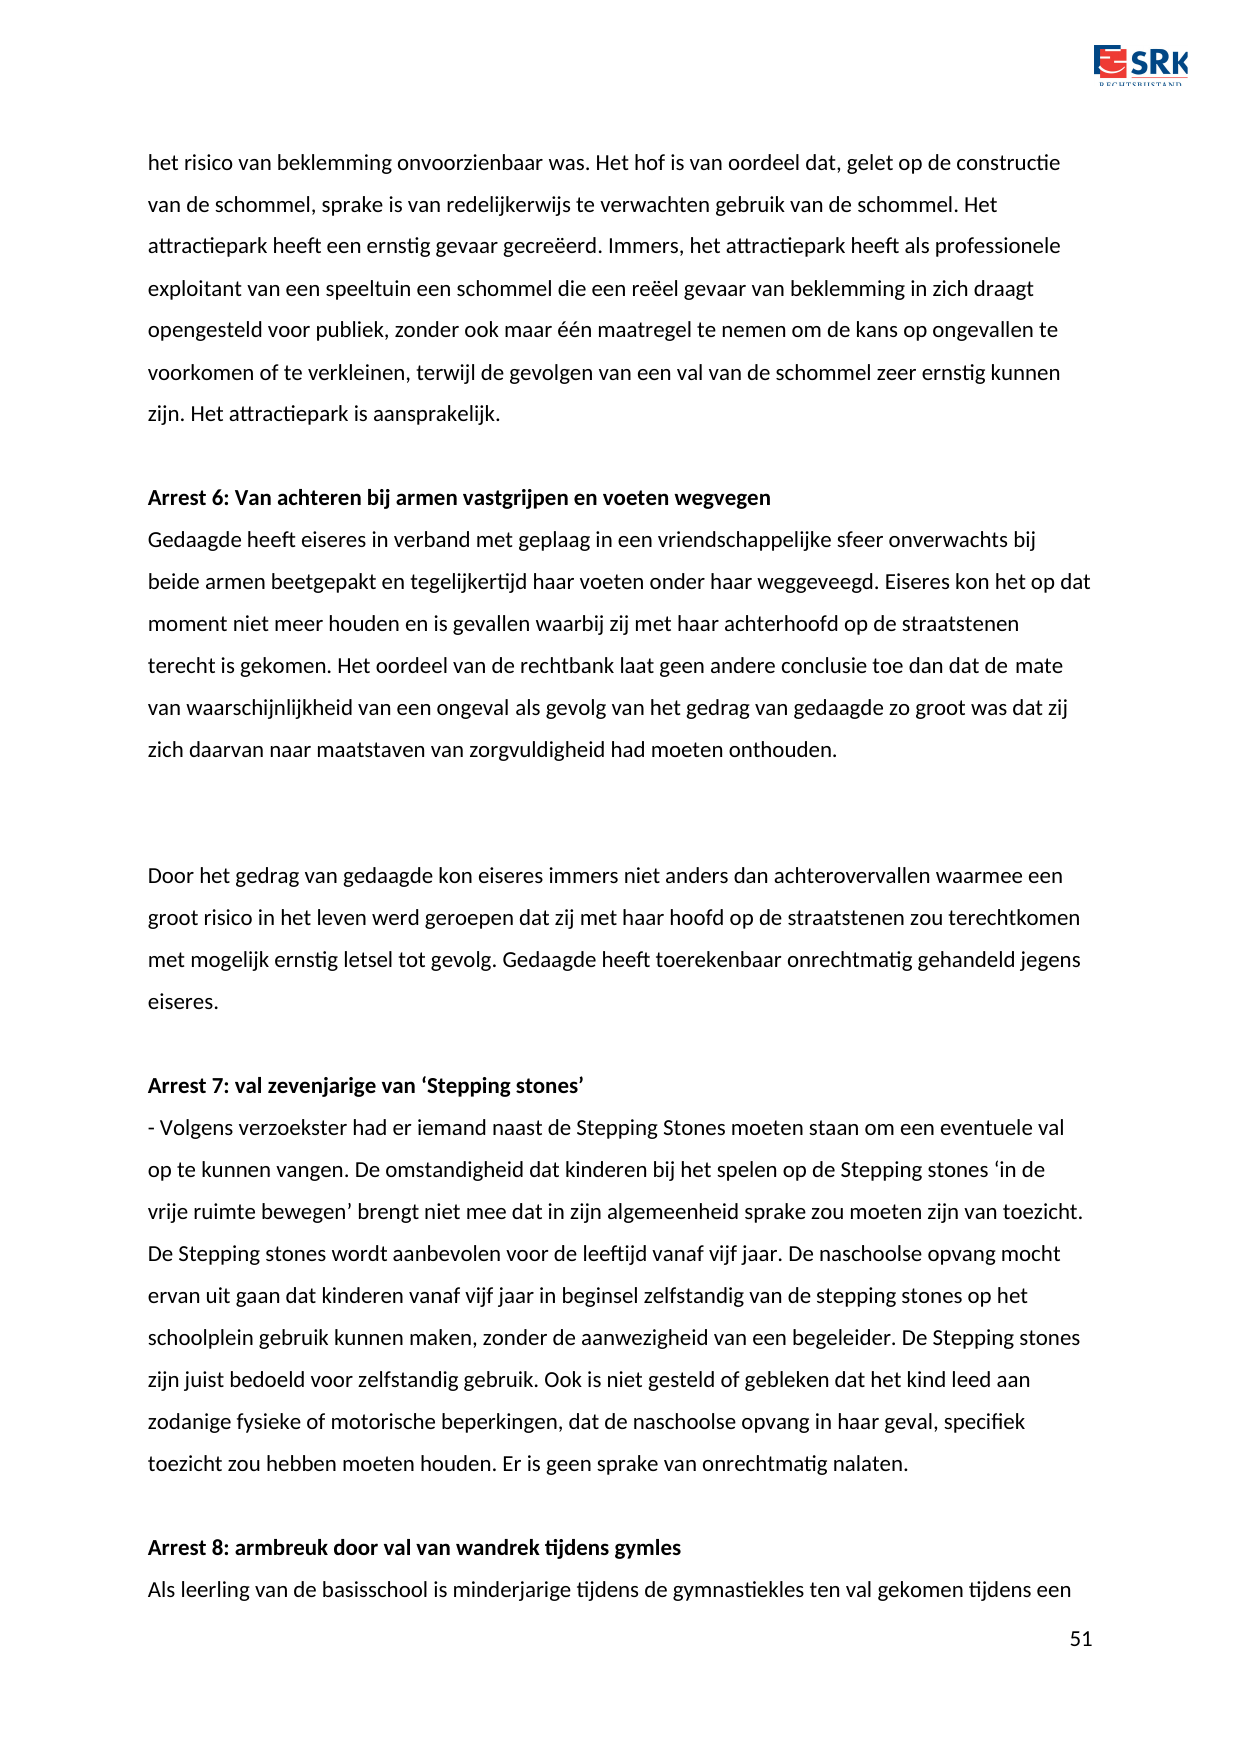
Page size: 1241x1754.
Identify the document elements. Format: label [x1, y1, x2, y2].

text [148, 148, 1092, 1603]
picture [1094, 45, 1188, 86]
